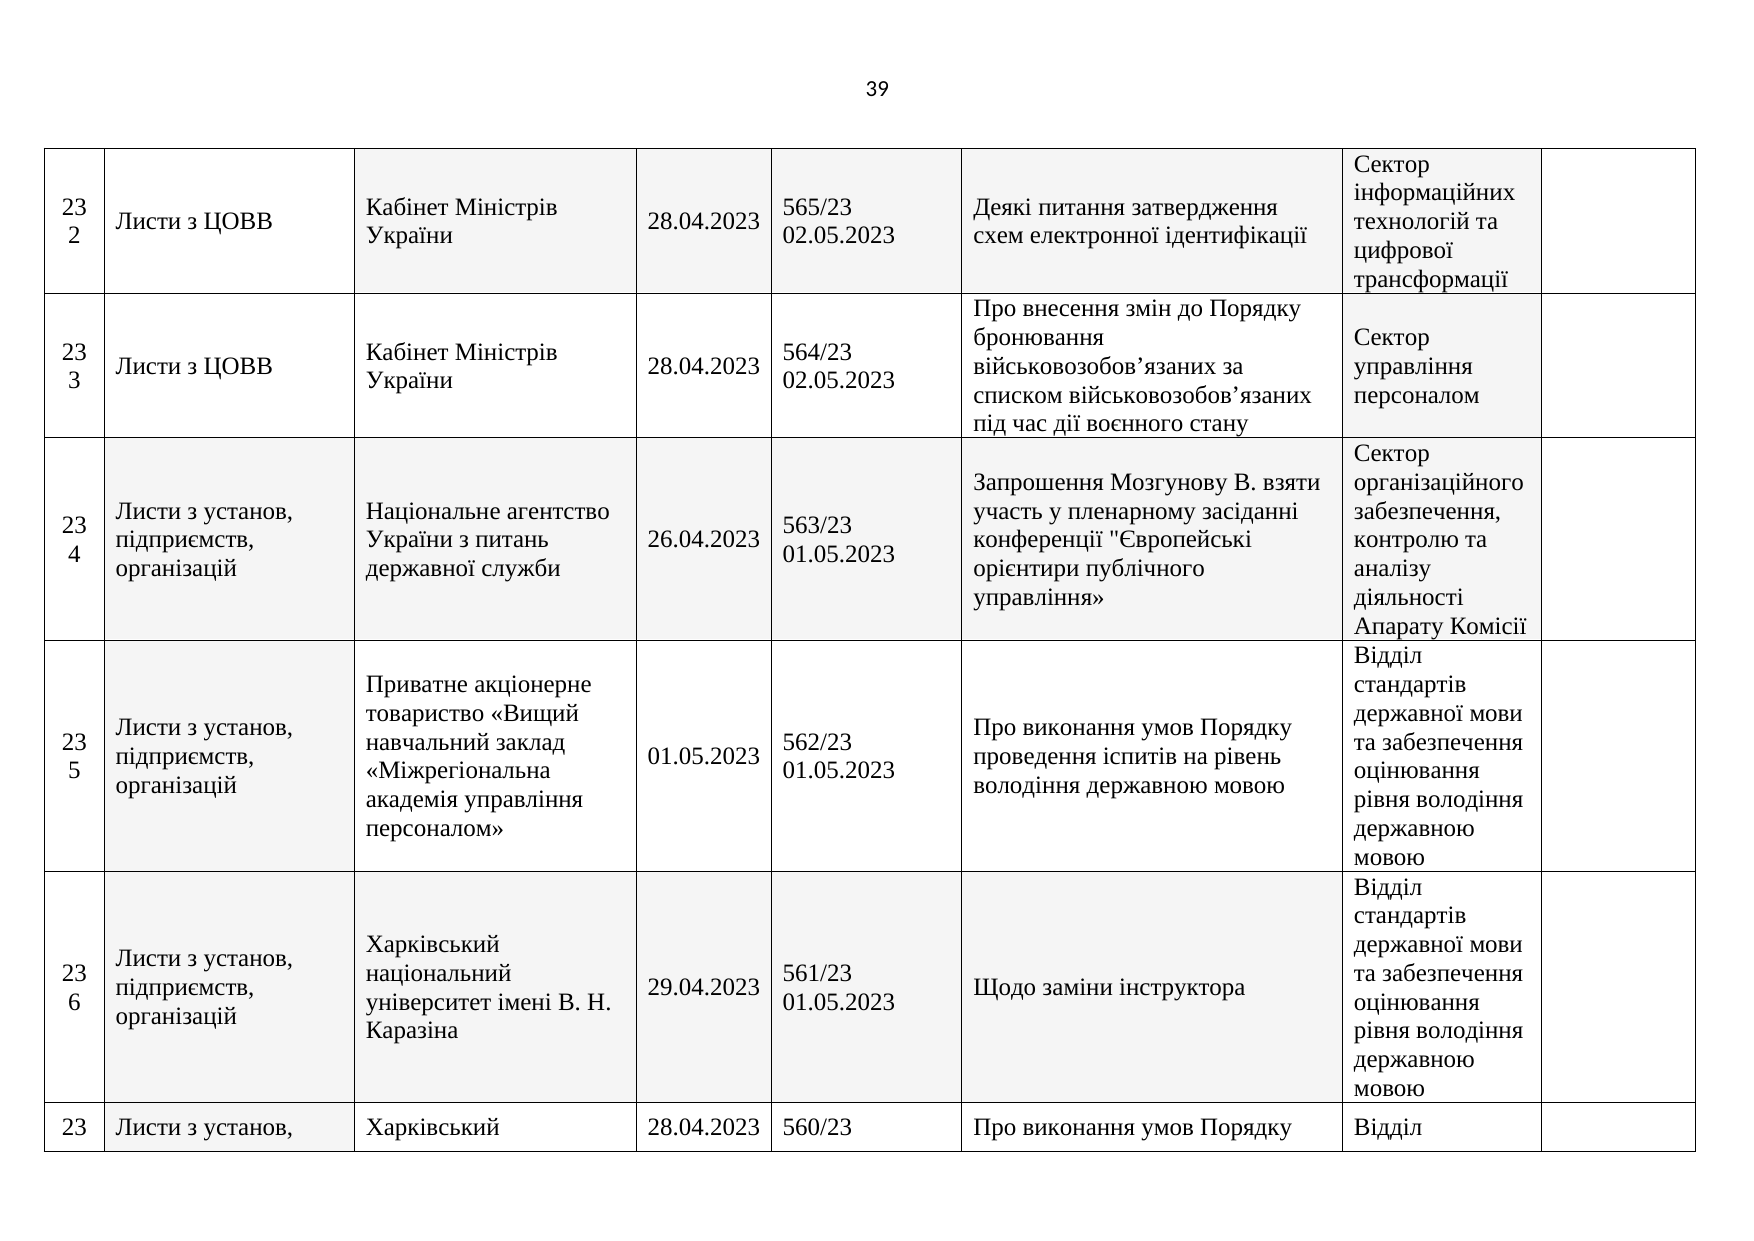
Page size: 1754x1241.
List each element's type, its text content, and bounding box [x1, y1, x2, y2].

table_cell 236 [45, 872, 104, 1102]
table_cell 565/23 02.05.2023 [772, 149, 961, 292]
table_cell Запрошення Мозгунову В. взяти участь у пленарному засіданні конференції "Європейські орієнтири публічного управління» [962, 438, 1342, 639]
table_cell Сектор інформаційних технологій та цифрової трансформації [1343, 149, 1541, 292]
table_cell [355, 149, 636, 292]
table_cell Листи з ЦОВВ [105, 149, 354, 292]
table_cell [1542, 641, 1695, 871]
table_cell 563/23 01.05.2023 [772, 438, 961, 639]
table_cell 233 [45, 294, 104, 437]
table_cell Відділ стандартів державної мови та забезпечення оцінювання рівня володіння державною мовою [1343, 872, 1541, 1102]
table_cell Сектор організаційного забезпечення, контролю та аналізу діяльності Апарату Комісії [1343, 438, 1541, 639]
table_cell 562/23 01.05.2023 [772, 641, 961, 871]
table_cell 29.04.2023 [637, 872, 771, 1102]
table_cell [355, 1103, 636, 1151]
table_cell Листи з ЦОВВ [105, 294, 354, 437]
table_cell 28.04.2023 [637, 1103, 771, 1151]
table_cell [105, 1103, 354, 1151]
table_cell 564/23 02.05.2023 [772, 294, 961, 437]
table_cell Щодо заміни інструктора [962, 872, 1342, 1102]
table_cell Національне агентство Укрaїни з питань державної cлужби [355, 438, 636, 639]
table_cell [1542, 872, 1695, 1102]
table_cell [1542, 1103, 1695, 1151]
table_cell 235 [45, 641, 104, 871]
table_cell Сектор управління персоналом [1343, 294, 1541, 437]
table_cell Деякі питання затвердження схем електронної ідентифікації [962, 149, 1342, 292]
table_cell 234 [45, 438, 104, 639]
table_cell 232 [45, 149, 104, 292]
table_cell [1542, 149, 1695, 292]
table_cell Листи з установ, підприємств, організацій [105, 641, 354, 871]
table_cell 28.04.2023 [637, 294, 771, 437]
table_cell Листи з установ, підприємств, організацій [105, 438, 354, 639]
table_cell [962, 1103, 1342, 1151]
table_cell Відділ стандартів державної мови та забезпечення оцінювання рівня володіння державною мовою [1343, 641, 1541, 871]
table_cell 561/23 01.05.2023 [772, 872, 961, 1102]
table_cell 28.04.2023 [637, 149, 771, 292]
table_cell Харківський національний університет імені В. Н. Каразіна [355, 872, 636, 1102]
table_cell [1542, 438, 1695, 639]
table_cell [1343, 1103, 1541, 1151]
table_cell 237 [45, 1103, 104, 1151]
table_cell Листи з установ, підприємств, організацій [105, 872, 354, 1102]
table_cell Про внесення змін до Порядку бронювання військовозобов’язаних за списком військовозобов’язаних під час дії воєнного стану [962, 294, 1342, 437]
table_cell 01.05.2023 [637, 641, 771, 871]
table_cell Кабінет Міністрів України [355, 294, 636, 437]
table_cell Про виконання умов Порядку проведення іспитів на рівень володіння державною мовою [962, 641, 1342, 871]
table_cell 26.04.2023 [637, 438, 771, 639]
table_cell [1542, 294, 1695, 437]
table_cell Приватне акціонерне товариство «Вищий навчальний заклад «Міжрегіональна академія управління персоналом» [355, 641, 636, 871]
table_cell 560/23 01.05.2023 [772, 1103, 961, 1151]
